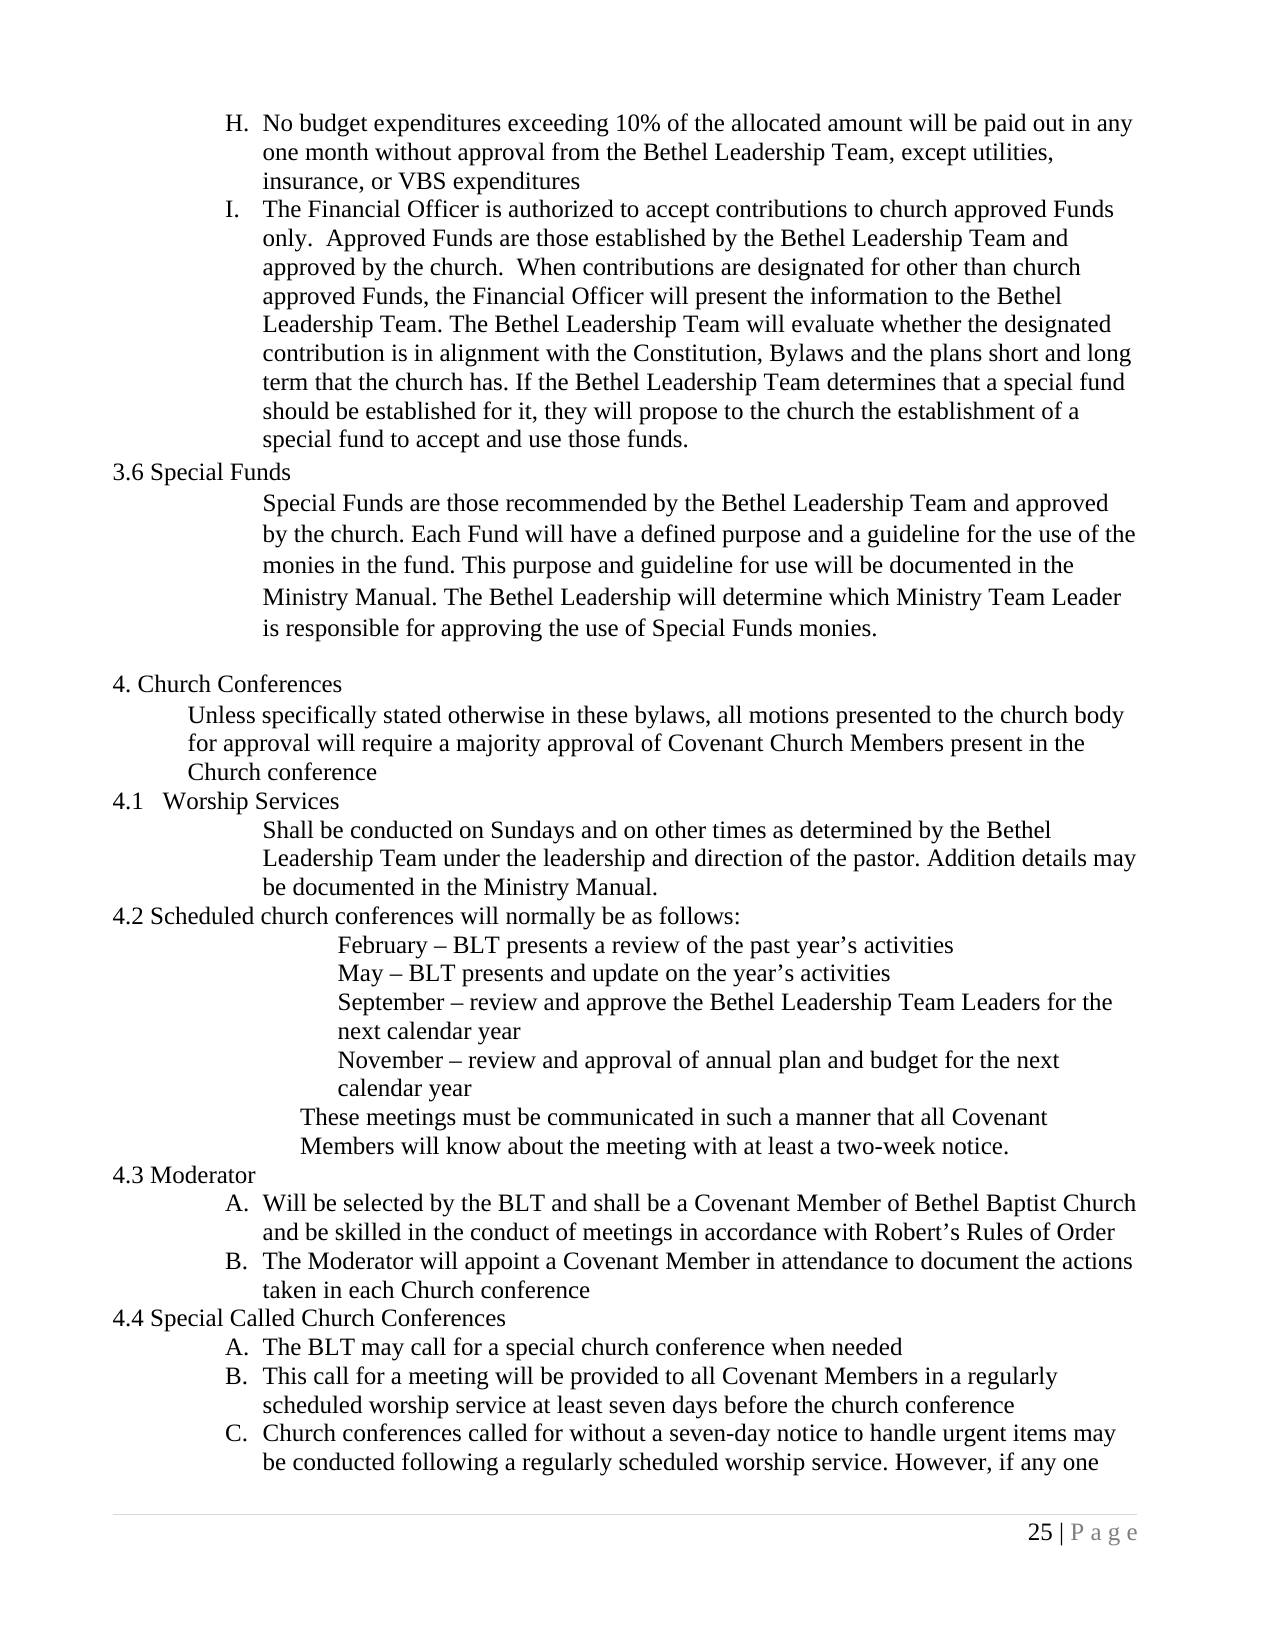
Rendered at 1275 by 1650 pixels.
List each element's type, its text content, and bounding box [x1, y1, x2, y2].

list This call for a meeting will be provided to all Covenant Members in a regularly scheduled worship service at least seven days before the church conference [225, 1361, 1137, 1418]
text 4.2 Scheduled church conferences will normally be as follows: [112, 901, 1137, 930]
list These meetings must be communicated in such a manner that all Covenant Members will know about the meeting with at least a two-week notice. [300, 1102, 1137, 1160]
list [225, 1418, 1137, 1476]
text February – BLT presents a review of the past year’s activities [187, 930, 1137, 958]
list The BLT may call for a special church conference when needed [225, 1332, 1137, 1361]
list Will be selected by the BLT and shall be a Covenant Member of Bethel Baptist Church and be skilled in the conduct of meetings in accordance with Robert’s Rules of Order [225, 1188, 1137, 1246]
text Unless specifically stated otherwise in these bylaws, all motions presented to the church body for approval will require a majority approval of Covenant Church Members present in the Church conference [187, 700, 1137, 786]
text November – review and approval of annual plan and budget for the next calendar year [337, 1045, 1137, 1102]
text 4.3 Moderator [112, 1160, 1137, 1188]
subtitle 4. Church Conferences [112, 669, 1137, 697]
text 4.4 Special Called Church Conferences [112, 1303, 1137, 1332]
list The Moderator will appoint a Covenant Member in attendance to document the actions taken in each Church conference [225, 1246, 1137, 1303]
text September – review and approve the Bethel Leadership Team Leaders for the next calendar year [337, 987, 1137, 1045]
list No budget expenditures exceeding 10% of the allocated amount will be paid out in any one month without approval from the Bethel Leadership Team, except utilities, insurance, or VBS expenditures [225, 108, 1137, 194]
text May – BLT presents and update on the year’s activities [262, 958, 1137, 987]
text Special Funds are those recommended by the Bethel Leadership Team and approved by the church. Each Fund will have a defined purpose and a guideline for the use of the monies in the fund. This purpose and guideline for use will be documented in the Ministry Manual. The Bethel Leadership will determine which Ministry Team Leader is responsible for approving the use of Special Funds monies. [262, 488, 1137, 641]
list The Financial Officer is authorized to accept contributions to church approved Funds only. Approved Funds are those established by the Bethel Leadership Team and approved by the church. When contributions are designated for other than church approved Funds, the Financial Officer will present the information to the Bethel Leadership Team. The Bethel Leadership Team will evaluate whether the designated contribution is in alignment with the Constitution, Bylaws and the plans short and long term that the church has. If the Bethel Leadership Team determines that a special fund should be established for it, they will propose to the church the establishment of a special fund to accept and use those funds. [225, 194, 1137, 453]
subtitle 3.6 Special Funds [112, 457, 1137, 486]
text Shall be conducted on Sundays and on other times as determined by the Bethel Leadership Team under the leadership and direction of the pastor. Addition details may be documented in the Ministry Manual. [262, 815, 1137, 901]
text 4.1 Worship Services [112, 786, 1137, 815]
